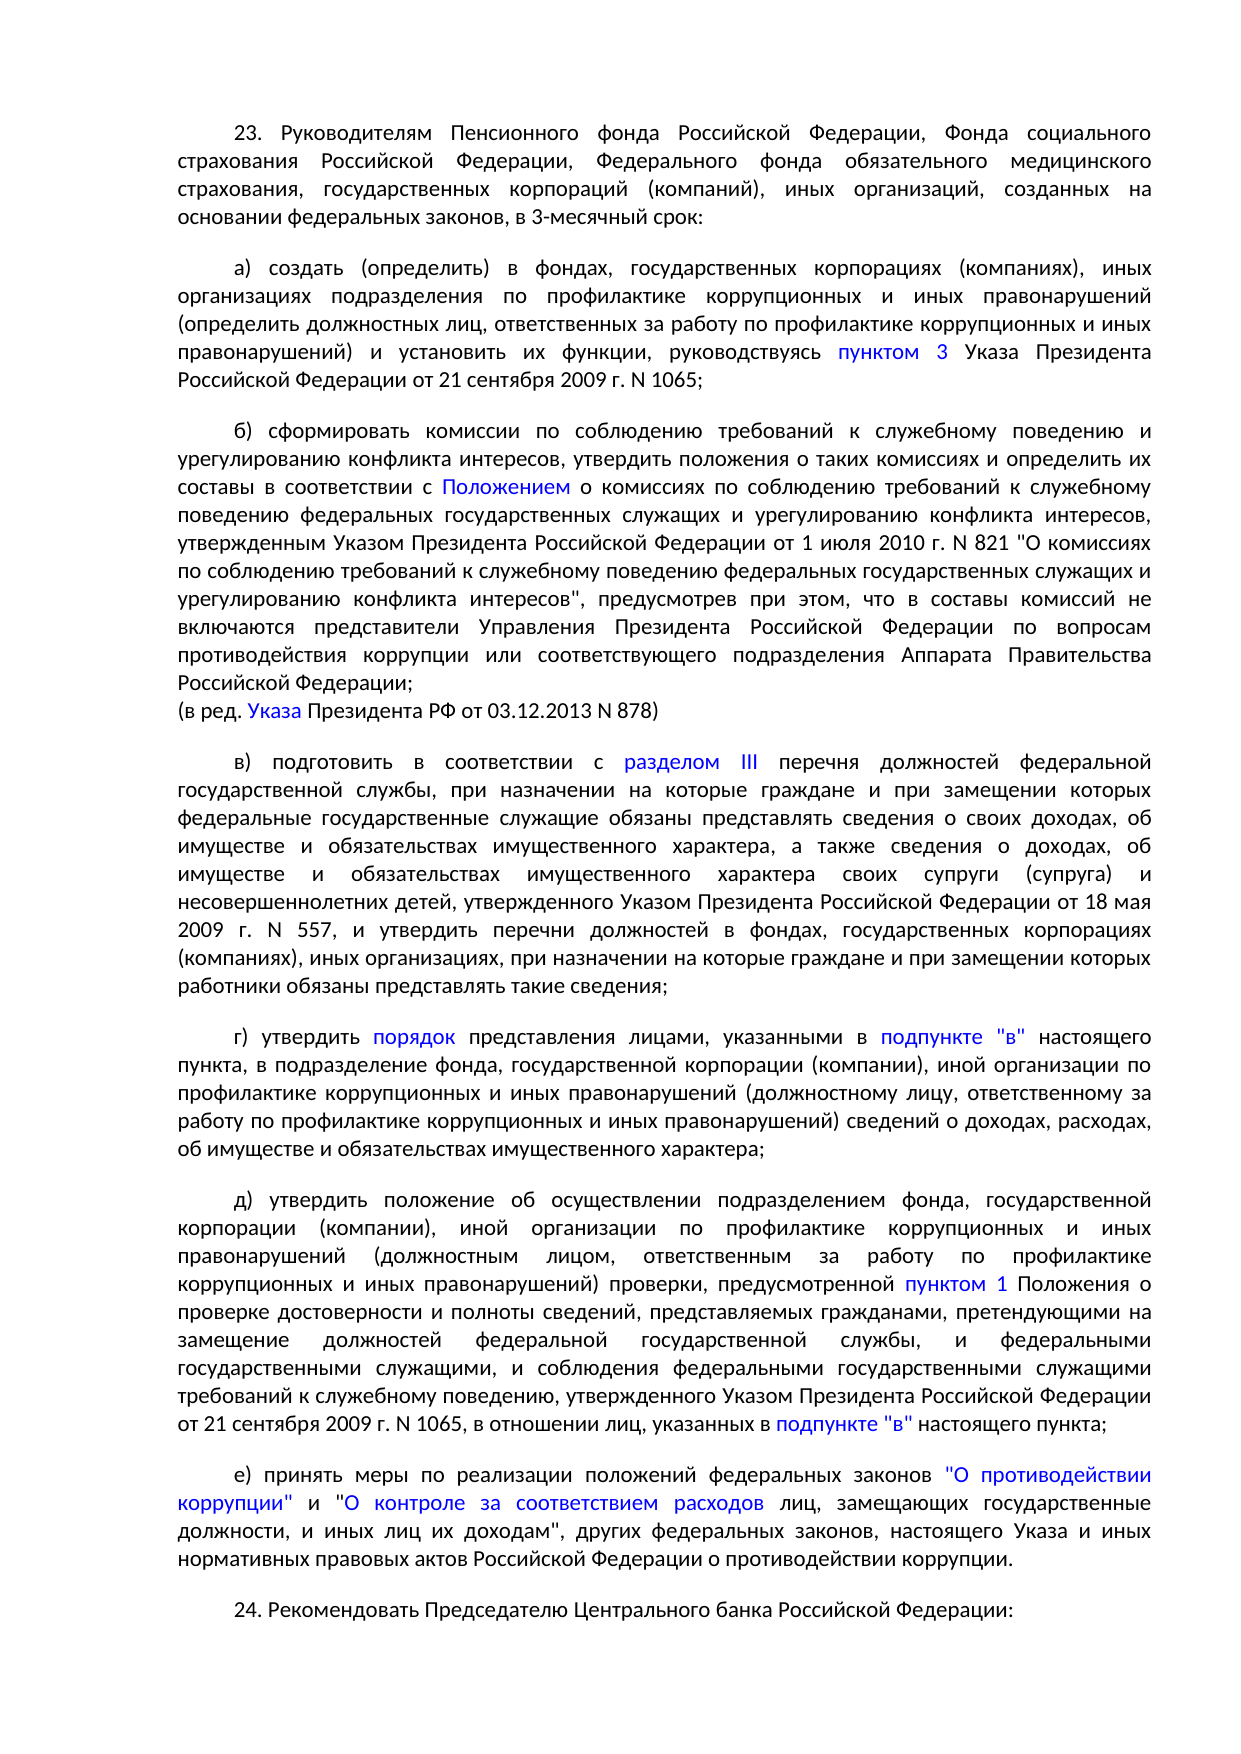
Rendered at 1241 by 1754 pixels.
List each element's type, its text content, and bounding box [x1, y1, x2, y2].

text в) подготовить в соответствии с разделом III перечня должностей федеральной государственной службы, при назначении на которые граждане и при замещении которых федеральные государственные служащие обязаны представлять сведения о своих доходах, об имуществе и обязательствах имущественного характера, а также сведения о доходах, об имуществе и обязательствах имущественного характера своих супруги (супруга) и несовершеннолетних детей, утвержденного Указом Президента Российской Федерации от 18 мая 2009 г. N 557, и утвердить перечни должностей в фондах, государственных корпорациях (компаниях), иных организациях, при назначении на которые граждане и при замещении которых работники обязаны представлять такие сведения; [177, 747, 1152, 999]
text д) утвердить положение об осуществлении подразделением фонда, государственной корпорации (компании), иной организации по профилактике коррупционных и иных правонарушений (должностным лицом, ответственным за работу по профилактике коррупционных и иных правонарушений) проверки, предусмотренной пунктом 1 Положения о проверке достоверности и полноты сведений, представляемых гражданами, претендующими на замещение должностей федеральной государственной службы, и федеральными государственными служащими, и соблюдения федеральными государственными служащими требований к служебному поведению, утвержденного Указом Президента Российской Федерации от 21 сентября 2009 г. N 1065, в отношении лиц, указанных в подпункте "в" настоящего пункта; [177, 1185, 1152, 1438]
text г) утвердить порядок представления лицами, указанными в подпункте "в" настоящего пункта, в подразделение фонда, государственной корпорации (компании), иной организации по профилактике коррупционных и иных правонарушений (должностному лицу, ответственному за работу по профилактике коррупционных и иных правонарушений) сведений о доходах, расходах, об имуществе и обязательствах имущественного характера; [177, 1022, 1152, 1162]
text (в ред. Указа Президента РФ от 03.12.2013 N 878) [177, 696, 1152, 724]
text б) сформировать комиссии по соблюдению требований к служебному поведению и урегулированию конфликта интересов, утвердить положения о таких комиссиях и определить их составы в соответствии с Положением о комиссиях по соблюдению требований к служебному поведению федеральных государственных служащих и урегулированию конфликта интересов, утвержденным Указом Президента Российской Федерации от 1 июля 2010 г. N 821 "О комиссиях по соблюдению требований к служебному поведению федеральных государственных служащих и урегулированию конфликта интересов", предусмотрев при этом, что в составы комиссий не включаются представители Управления Президента Российской Федерации по вопросам противодействия коррупции или соответствующего подразделения Аппарата Правительства Российской Федерации; [177, 416, 1152, 696]
text 23. Руководителям Пенсионного фонда Российской Федерации, Фонда социального страхования Российской Федерации, Федерального фонда обязательного медицинского страхования, государственных корпораций (компаний), иных организаций, созданных на основании федеральных законов, в 3-месячный срок: [177, 118, 1152, 230]
text а) создать (определить) в фондах, государственных корпорациях (компаниях), иных организациях подразделения по профилактике коррупционных и иных правонарушений (определить должностных лиц, ответственных за работу по профилактике коррупционных и иных правонарушений) и установить их функции, руководствуясь пунктом 3 Указа Президента Российской Федерации от 21 сентября 2009 г. N 1065; [177, 253, 1152, 393]
text 24. Рекомендовать Председателю Центрального банка Российской Федерации: [177, 1596, 1152, 1623]
text е) принять меры по реализации положений федеральных законов "О противодействии коррупции" и "О контроле за соответствием расходов лиц, замещающих государственные должности, и иных лиц их доходам", других федеральных законов, настоящего Указа и иных нормативных правовых актов Российской Федерации о противодействии коррупции. [177, 1461, 1152, 1573]
